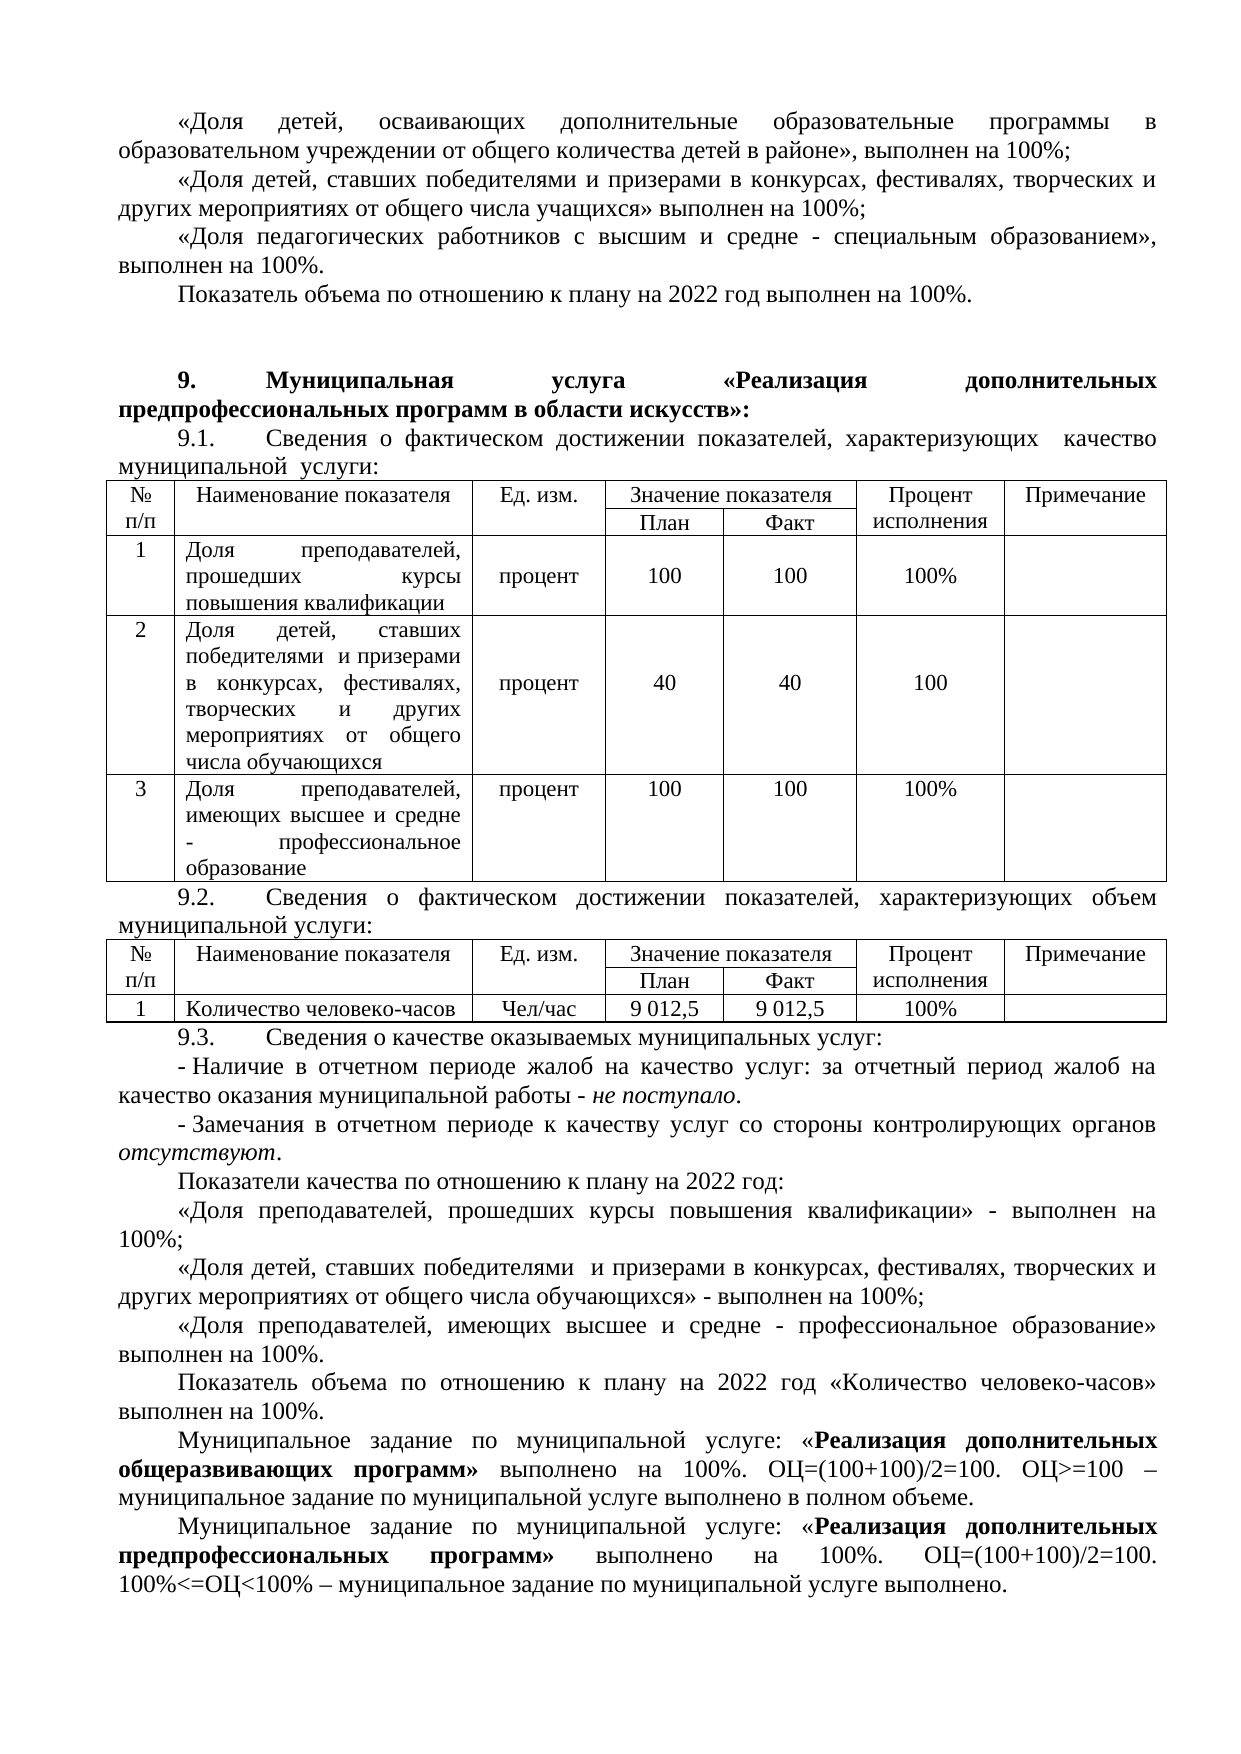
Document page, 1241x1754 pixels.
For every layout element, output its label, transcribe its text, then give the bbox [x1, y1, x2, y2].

table_cell Доля детей, ставших победителями и призерами в конкурсах, фестивалях, творческих и других мероприятиях от общего числа обучающихся [175, 616, 472, 774]
table_cell План [606, 509, 723, 535]
table_header Наименование показателя [175, 940, 472, 994]
text «Доля детей, ставших победителями и призерами в конкурсах, фестивалях, творческих и других мероприятиях от общего числа учащихся» выполнен на 100%; [118, 164, 1157, 221]
table_header Примечание [1005, 481, 1166, 535]
table_header Значение показателя [606, 940, 856, 967]
table_cell Доля преподавателей, прошедших курсы повышения квалификации [175, 536, 472, 615]
text Муниципальное задание по муниципальной услуге: «Реализация дополнительных общеразвивающих программ» выполнено на 100%. ОЦ=(100+100)/2=100. ОЦ>=100 – муниципальное задание по муниципальной услуге выполнено в полном объеме. [118, 1425, 1157, 1511]
table_cell [1005, 775, 1166, 881]
table_cell 1 [107, 995, 174, 1021]
table_cell 100% [857, 995, 1004, 1021]
text «Доля педагогических работников с высшим и средне - специальным образованием», выполнен на 100%. [118, 221, 1157, 279]
table_header Ед. изм. [473, 940, 605, 994]
table_cell Факт [724, 968, 856, 994]
table_cell 100 [724, 775, 856, 881]
text Показатель объема по отношению к плану на 2022 год выполнен на 100%. [118, 279, 1157, 308]
table_cell 1 [107, 536, 174, 615]
text «Доля преподавателей, имеющих высшее и средне - профессиональное образование» выполнен на 100%. [118, 1310, 1157, 1367]
table_cell [1005, 616, 1166, 774]
table_cell 40 [724, 616, 856, 774]
text Показатели качества по отношению к плану на 2022 год: [118, 1166, 1157, 1195]
table_header Ед. изм. [473, 481, 605, 535]
text 9.3. Сведения о качестве оказываемых муниципальных услуг: [118, 1023, 1157, 1051]
table_cell Чел/час [473, 995, 605, 1021]
table_cell 100 [606, 536, 723, 615]
table_header Примечание [1005, 940, 1166, 994]
table_cell процент [473, 775, 605, 881]
text 9.2. Сведения о фактическом достижении показателей, характеризующих объем муниципальной услуги: [118, 882, 1157, 939]
text Показатель объема по отношению к плану на 2022 год «Количество человеко-часов» выполнен на 100%. [118, 1367, 1157, 1425]
table_cell [1005, 995, 1166, 1021]
text - Наличие в отчетном периоде жалоб на качество услуг: за отчетный период жалоб на качество оказания муниципальной работы - не поступало. [118, 1051, 1157, 1109]
text «Доля преподавателей, прошедших курсы повышения квалификации» - выполнен на 100%; [118, 1195, 1157, 1252]
table_cell 2 [107, 616, 174, 774]
table_header Процент исполнения [857, 481, 1004, 535]
table_cell [1005, 536, 1166, 615]
table_cell 100 [724, 536, 856, 615]
table_cell План [606, 968, 723, 994]
table_cell Количество человеко-часов [175, 995, 472, 1021]
table_header Наименование показателя [175, 481, 472, 535]
table_header № п/п [107, 481, 174, 535]
table_header Значение показателя [606, 481, 856, 507]
table_cell 100% [857, 536, 1004, 615]
table_cell 100 [606, 775, 723, 881]
table_cell Доля преподавателей, имеющих высшее и средне - профессиональное образование [175, 775, 472, 881]
table_cell Факт [724, 509, 856, 535]
text 9. Муниципальная услуга «Реализация дополнительных предпрофессиональных программ в области искусств»: [118, 365, 1157, 423]
table_cell процент [473, 536, 605, 615]
table_cell 9 012,5 [606, 995, 723, 1021]
text 9.1. Сведения о фактическом достижении показателей, характеризующих качество муниципальной услуги: [118, 423, 1157, 480]
table_header № п/п [107, 940, 174, 994]
table_header Процент исполнения [857, 940, 1004, 994]
table_cell процент [473, 616, 605, 774]
table_cell 9 012,5 [724, 995, 856, 1021]
table_cell 100% [857, 775, 1004, 881]
table_cell 100 [857, 616, 1004, 774]
text - Замечания в отчетном периоде к качеству услуг со стороны контролирующих органов отсутствуют. [118, 1109, 1157, 1166]
text «Доля детей, ставших победителями и призерами в конкурсах, фестивалях, творческих и других мероприятиях от общего числа обучающихся» - выполнен на 100%; [118, 1252, 1157, 1310]
text «Доля детей, осваивающих дополнительные образовательные программы в образовательном учреждении от общего количества детей в районе», выполнен на 100%; [118, 106, 1157, 164]
table_cell 3 [107, 775, 174, 881]
text Муниципальное задание по муниципальной услуге: «Реализация дополнительных предпрофессиональных программ» выполнено на 100%. ОЦ=(100+100)/2=100. 100%<=ОЦ<100% – муниципальное задание по муниципальной услуге выполнено. [118, 1511, 1157, 1597]
table_cell 40 [606, 616, 723, 774]
